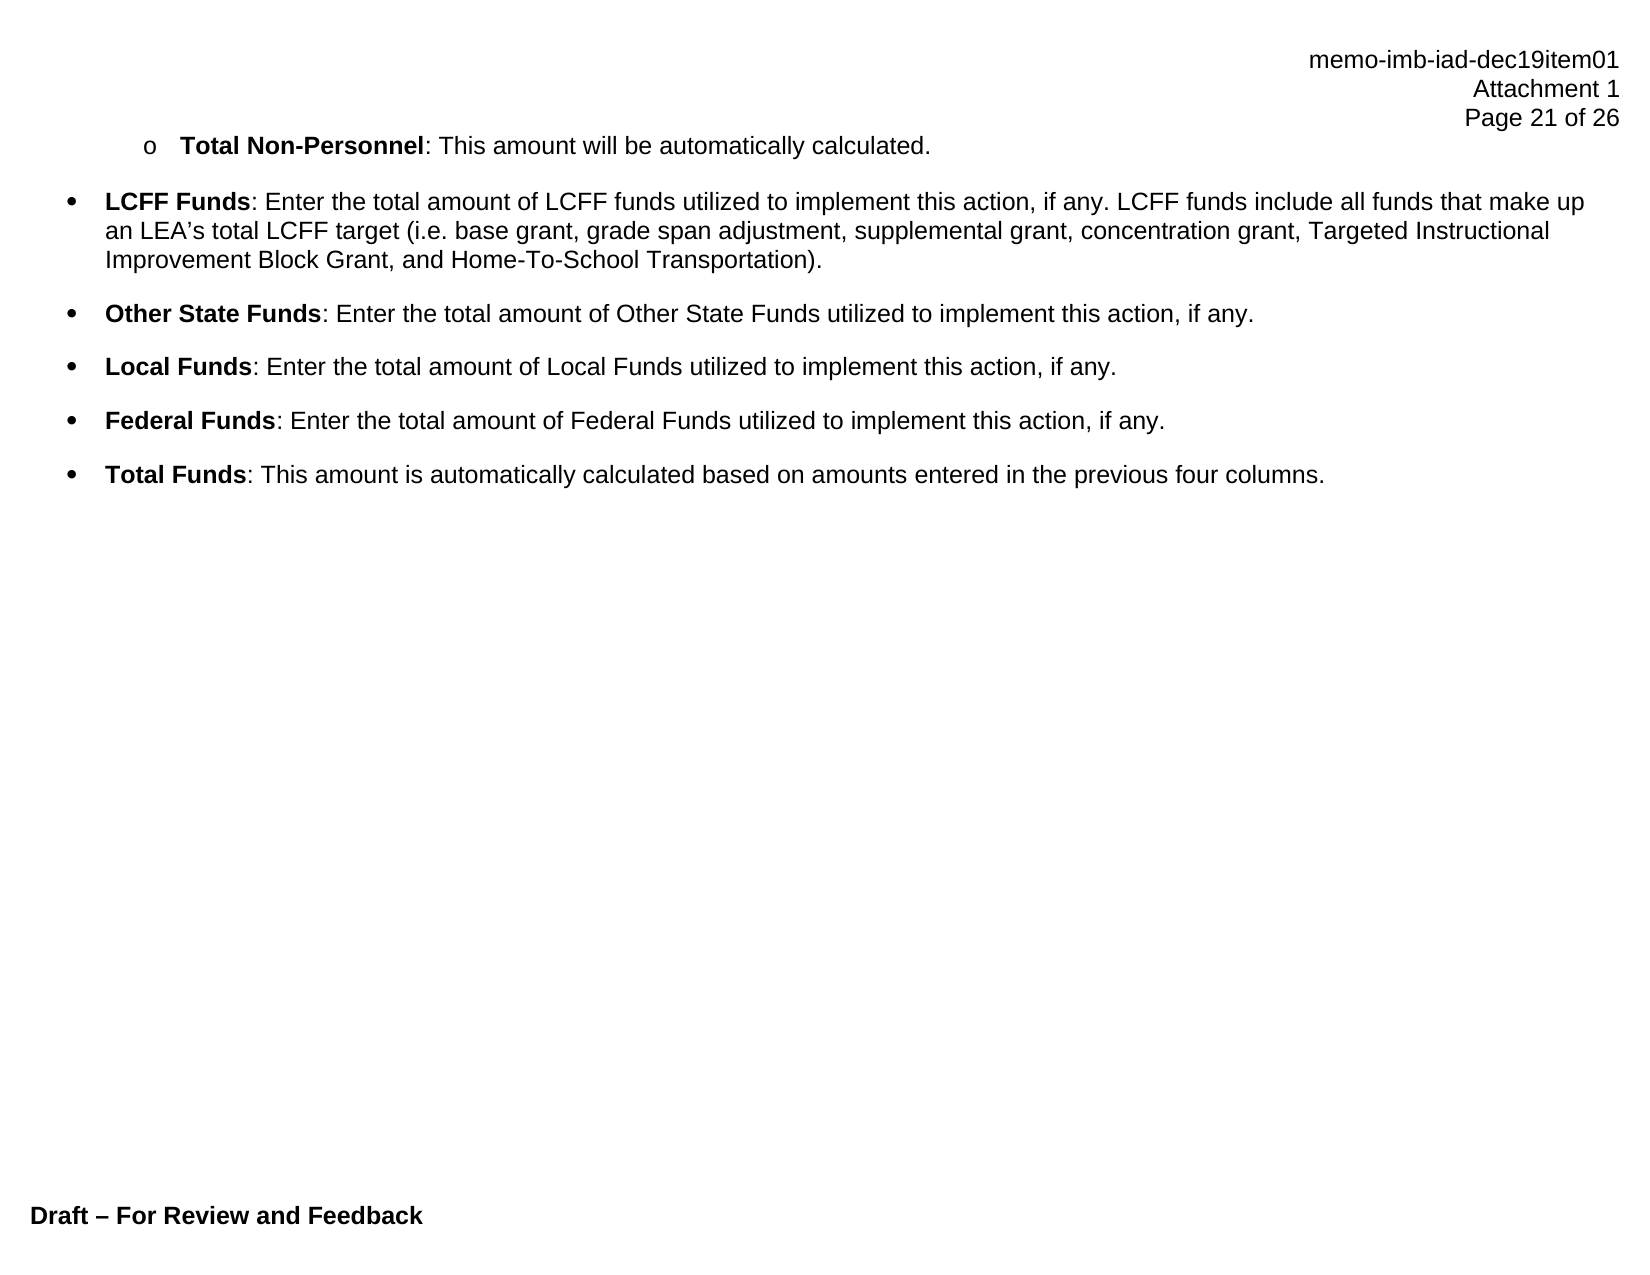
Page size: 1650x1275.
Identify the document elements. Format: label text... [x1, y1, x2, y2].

list Local Funds: Enter the total amount of Local Funds utilized to implement this action, if any. [67, 352, 1620, 381]
list Total Non-Personnel: This amount will be automatically calculated. [142, 131, 1620, 162]
list LCFF Funds: Enter the total amount of LCFF funds utilized to implement this action, if any. LCFF funds include all funds that make up an LEA’s total LCFF target (i.e. base grant, grade span adjustment, supplemental grant, concentration grant, Targeted Instructional Improvement Block Grant, and Home-To-School Transportation). [67, 187, 1620, 273]
list Federal Funds: Enter the total amount of Federal Funds utilized to implement this action, if any. [67, 406, 1620, 435]
list Other State Funds: Enter the total amount of Other State Funds utilized to implement this action, if any. [67, 298, 1620, 327]
list Total Funds: This amount is automatically calculated based on amounts entered in the previous four columns. [67, 460, 1620, 489]
